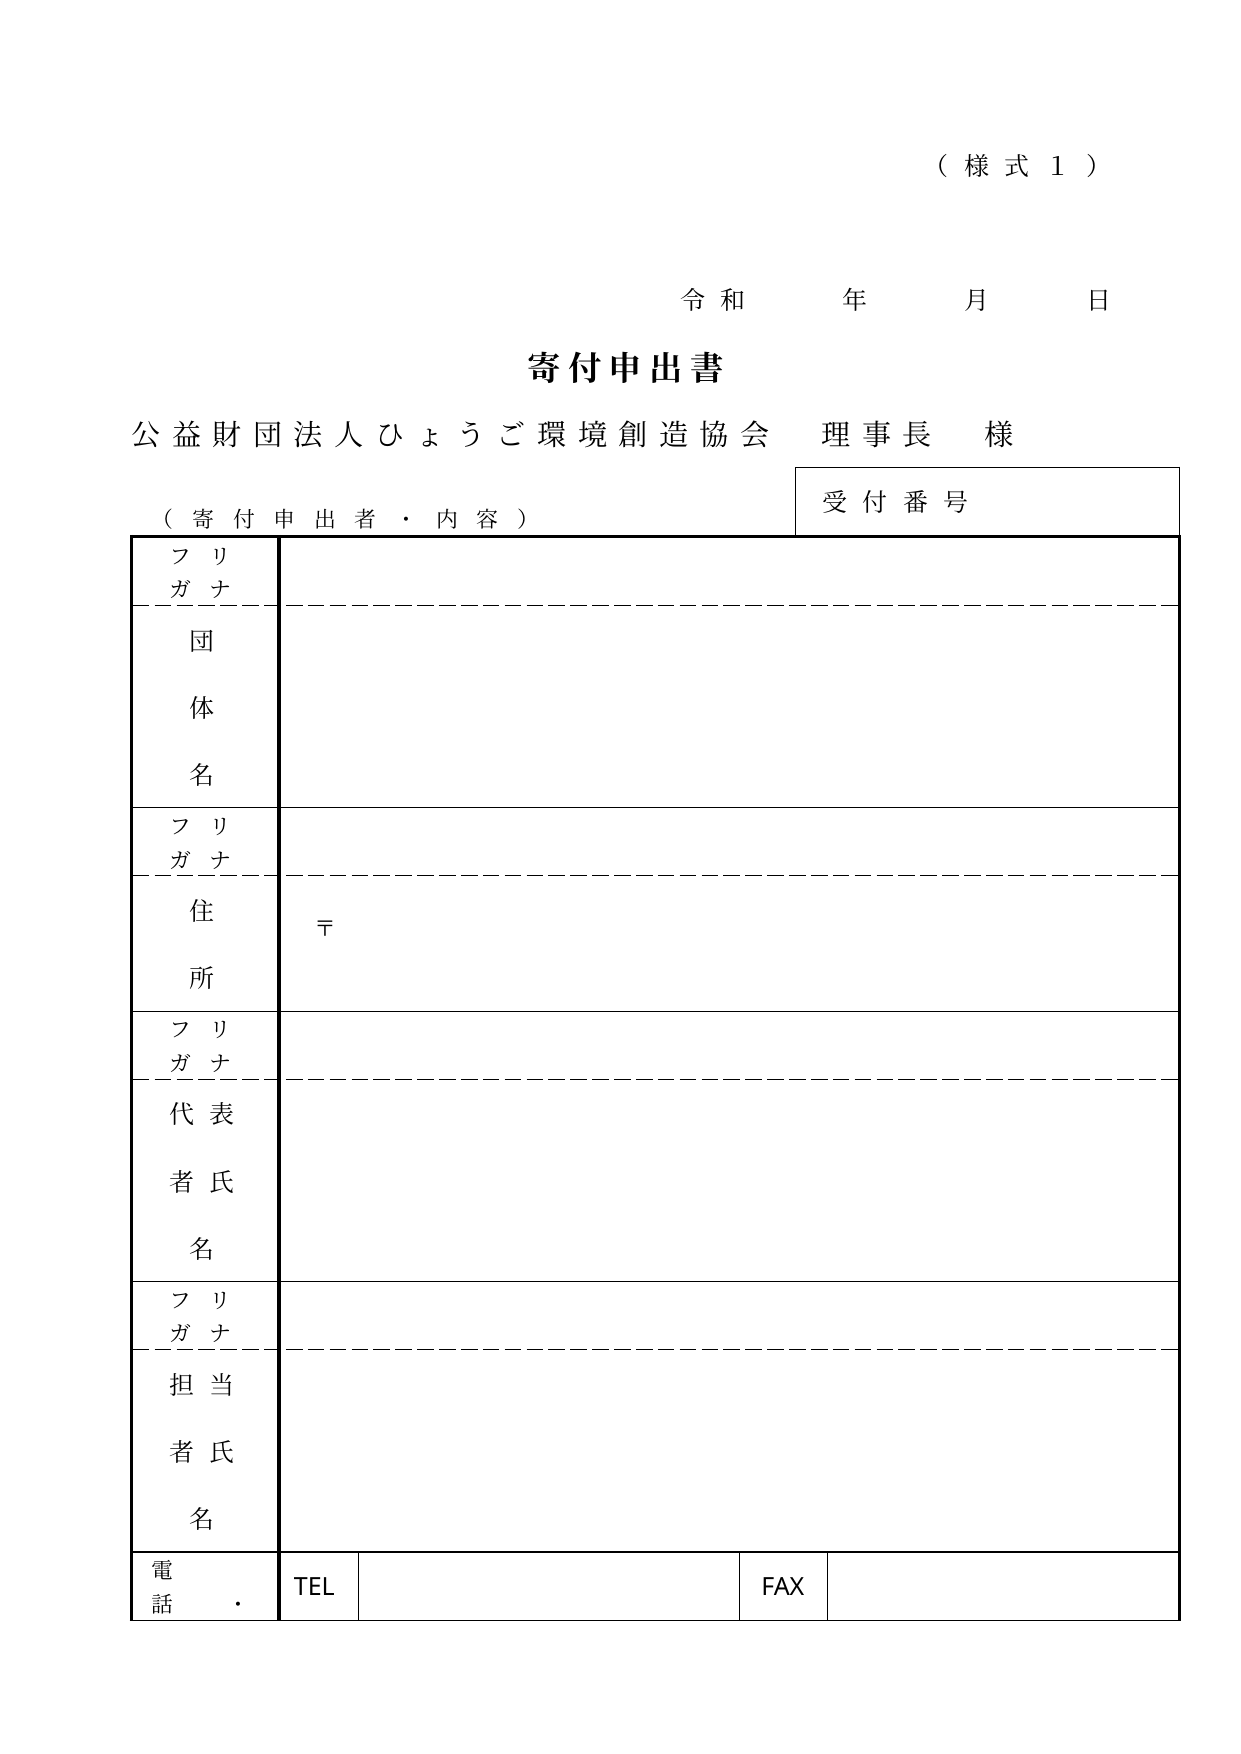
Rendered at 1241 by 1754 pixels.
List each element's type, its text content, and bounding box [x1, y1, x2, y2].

table_cell [281, 1012, 1178, 1079]
text 公益財団法人ひょうご環境創造協会 理事長 様 [131, 399, 1127, 467]
table_cell [281, 605, 1178, 807]
table_header 受付番号 [796, 468, 1179, 535]
table_cell FAX [740, 1553, 827, 1619]
table_cell フリガナ [133, 1282, 277, 1349]
table_cell [281, 1349, 1178, 1551]
table_cell [281, 538, 1178, 605]
table_cell 担当者氏名 [133, 1349, 277, 1551]
table_cell [828, 1553, 1178, 1619]
table_cell [281, 1079, 1178, 1281]
table_cell [281, 1282, 1178, 1349]
table_header （寄付申出者・内容） [131, 467, 795, 535]
table_cell [281, 808, 1178, 875]
table_cell フリガナ [133, 1012, 277, 1079]
table_cell 代表者氏名 [133, 1079, 277, 1281]
text 令和 年 月 日 [131, 265, 1127, 332]
table_cell TEL [281, 1553, 358, 1619]
text 寄付申出書 [131, 332, 1127, 399]
table_cell 団 体 名 [133, 605, 277, 807]
table_cell 住 所 [133, 875, 277, 1011]
table_cell [359, 1553, 739, 1619]
table_cell フリガナ [133, 808, 277, 875]
table_cell 電話・FAX 番号 [133, 1553, 277, 1619]
table_cell 〒 [281, 875, 1178, 1011]
table_cell フリガナ [133, 538, 277, 605]
text （様式１） [153, 131, 1127, 198]
